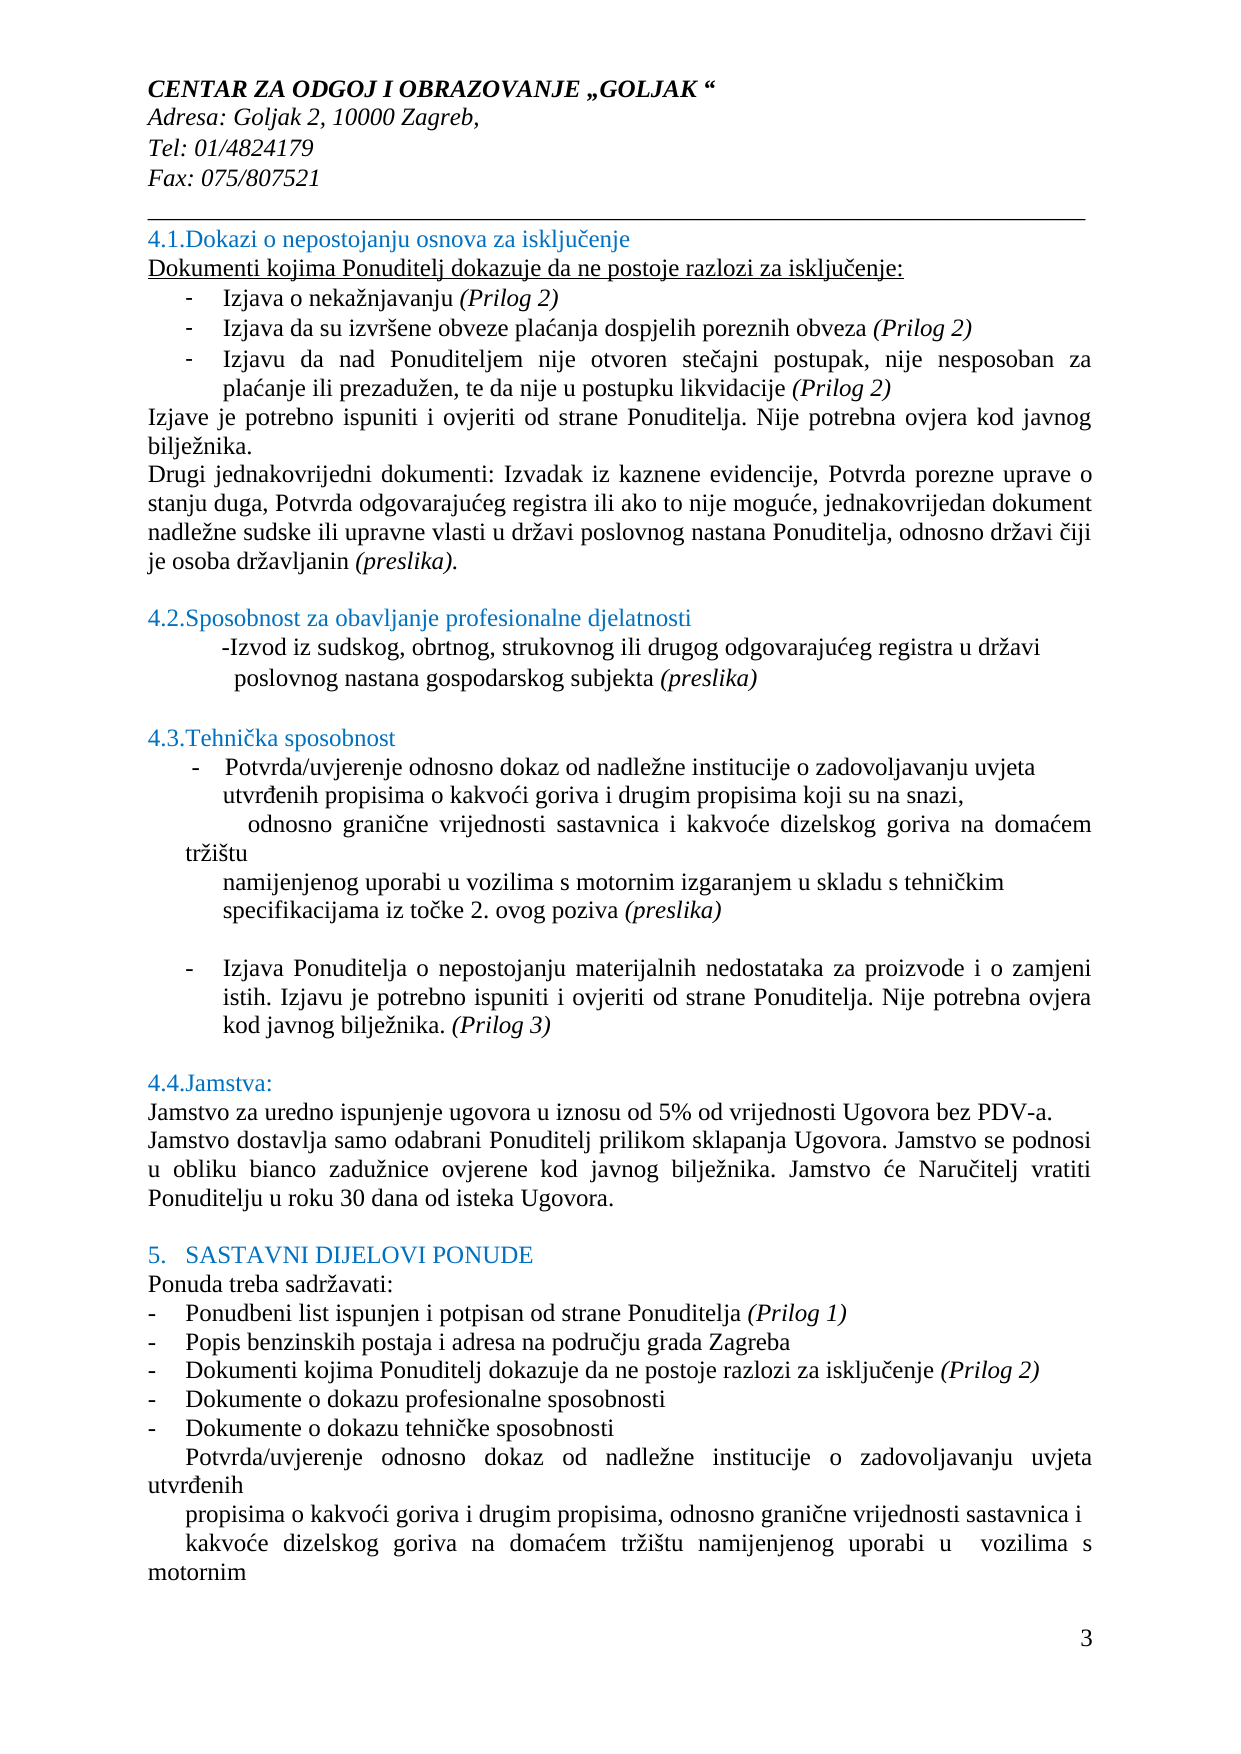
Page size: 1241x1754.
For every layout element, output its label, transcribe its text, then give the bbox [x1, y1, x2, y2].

text utvrđenih propisima o kakvoći goriva i drugim propisima koji su na snazi, [185, 780, 1093, 809]
text Dokumenti kojima Ponuditelj dokazuje da ne postoje razlozi za isključenje: [148, 253, 1093, 282]
text Izjave je potrebno ispuniti i ovjeriti od strane Ponuditelja. Nije potrebna ovjera kod javnog bilježnika. [148, 402, 1093, 459]
text -Izvod iz sudskog, obrtnog, strukovnog ili drugog odgovarajućeg registra u državi [221, 632, 1093, 661]
text Ponuda treba sadržavati: [148, 1269, 1093, 1298]
text propisima o kakvoći goriva i drugim propisima, odnosno granične vrijednosti sastavnica i [148, 1499, 1093, 1528]
text - Potvrda/uvjerenje odnosno dokaz od nadležne institucije o zadovoljavanju uvjeta [185, 752, 1093, 780]
text kakvoće dizelskog goriva na domaćem tržištu namijenjenog uporabi u vozilima s motornim [148, 1528, 1093, 1585]
list Izjava o nekažnjavanju (Prilog 2) [185, 282, 1093, 312]
list Izjava Ponuditelja o nepostojanju materijalnih nedostataka za proizvode i o zamjeni istih. Izjavu je potrebno ispuniti i ovjeriti od strane Ponuditelja. Nije potrebna ovjera kod javnog bilježnika. (Prilog 3) [185, 953, 1093, 1039]
text Potvrda/uvjerenje odnosno dokaz od nadležne institucije o zadovoljavanju uvjeta utvrđenih [148, 1442, 1093, 1499]
list Dokumenti kojima Ponuditelj dokazuje da ne postoje razlozi za isključenje (Prilog 2) [148, 1355, 1093, 1384]
list SASTAVNI DIJELOVI PONUDE [148, 1240, 1093, 1269]
list Popis benzinskih postaja i adresa na području grada Zagreba [148, 1327, 1093, 1355]
list Ponudbeni list ispunjen i potpisan od strane Ponuditelja (Prilog 1) [148, 1298, 1093, 1327]
text 4.1.Dokazi o nepostojanju osnova za isključenje [148, 224, 1093, 253]
text 4.3.Tehnička sposobnost [148, 723, 1093, 752]
list Dokumente o dokazu profesionalne sposobnosti [148, 1384, 1093, 1413]
text specifikacijama iz točke 2. ovog poziva (preslika) [185, 895, 1093, 924]
text odnosno granične vrijednosti sastavnica i kakvoće dizelskog goriva na domaćem tržištu [185, 809, 1093, 867]
text Jamstvo dostavlja samo odabrani Ponuditelj prilikom sklapanja Ugovora. Jamstvo se podnosi u obliku bianco zadužnice ovjerene kod javnog bilježnika. Jamstvo će Naručitelj vratiti Ponuditelju u roku 30 dana od isteka Ugovora. [148, 1125, 1093, 1212]
text 4.4.Jamstva: [148, 1068, 1093, 1097]
list Dokumente o dokazu tehničke sposobnosti [148, 1413, 1093, 1442]
list Izjavu da nad Ponuditeljem nije otvoren stečajni postupak, nije nesposoban za plaćanje ili prezadužen, te da nije u postupku likvidacije (Prilog 2) [185, 343, 1093, 402]
text namijenjenog uporabi u vozilima s motornim izgaranjem u skladu s tehničkim [185, 867, 1093, 895]
text Jamstvo za uredno ispunjenje ugovora u iznosu od 5% od vrijednosti Ugovora bez PDV-a. [148, 1097, 1093, 1125]
text Drugi jednakovrijedni dokumenti: Izvadak iz kaznene evidencije, Potvrda porezne uprave o stanju duga, Potvrda odgovarajućeg registra ili ako to nije moguće, jednakovrijedan dokument nadležne sudske ili upravne vlasti u državi poslovnog nastana Ponuditelja, odnosno državi čiji je osoba državljanin (preslika). [148, 459, 1093, 574]
list Izjava da su izvršene obveze plaćanja dospjelih poreznih obveza (Prilog 2) [185, 312, 1093, 343]
text 4.2.Sposobnost za obavljanje profesionalne djelatnosti [148, 603, 1093, 632]
text poslovnog nastana gospodarskog subjekta (preslika) [221, 663, 1093, 692]
